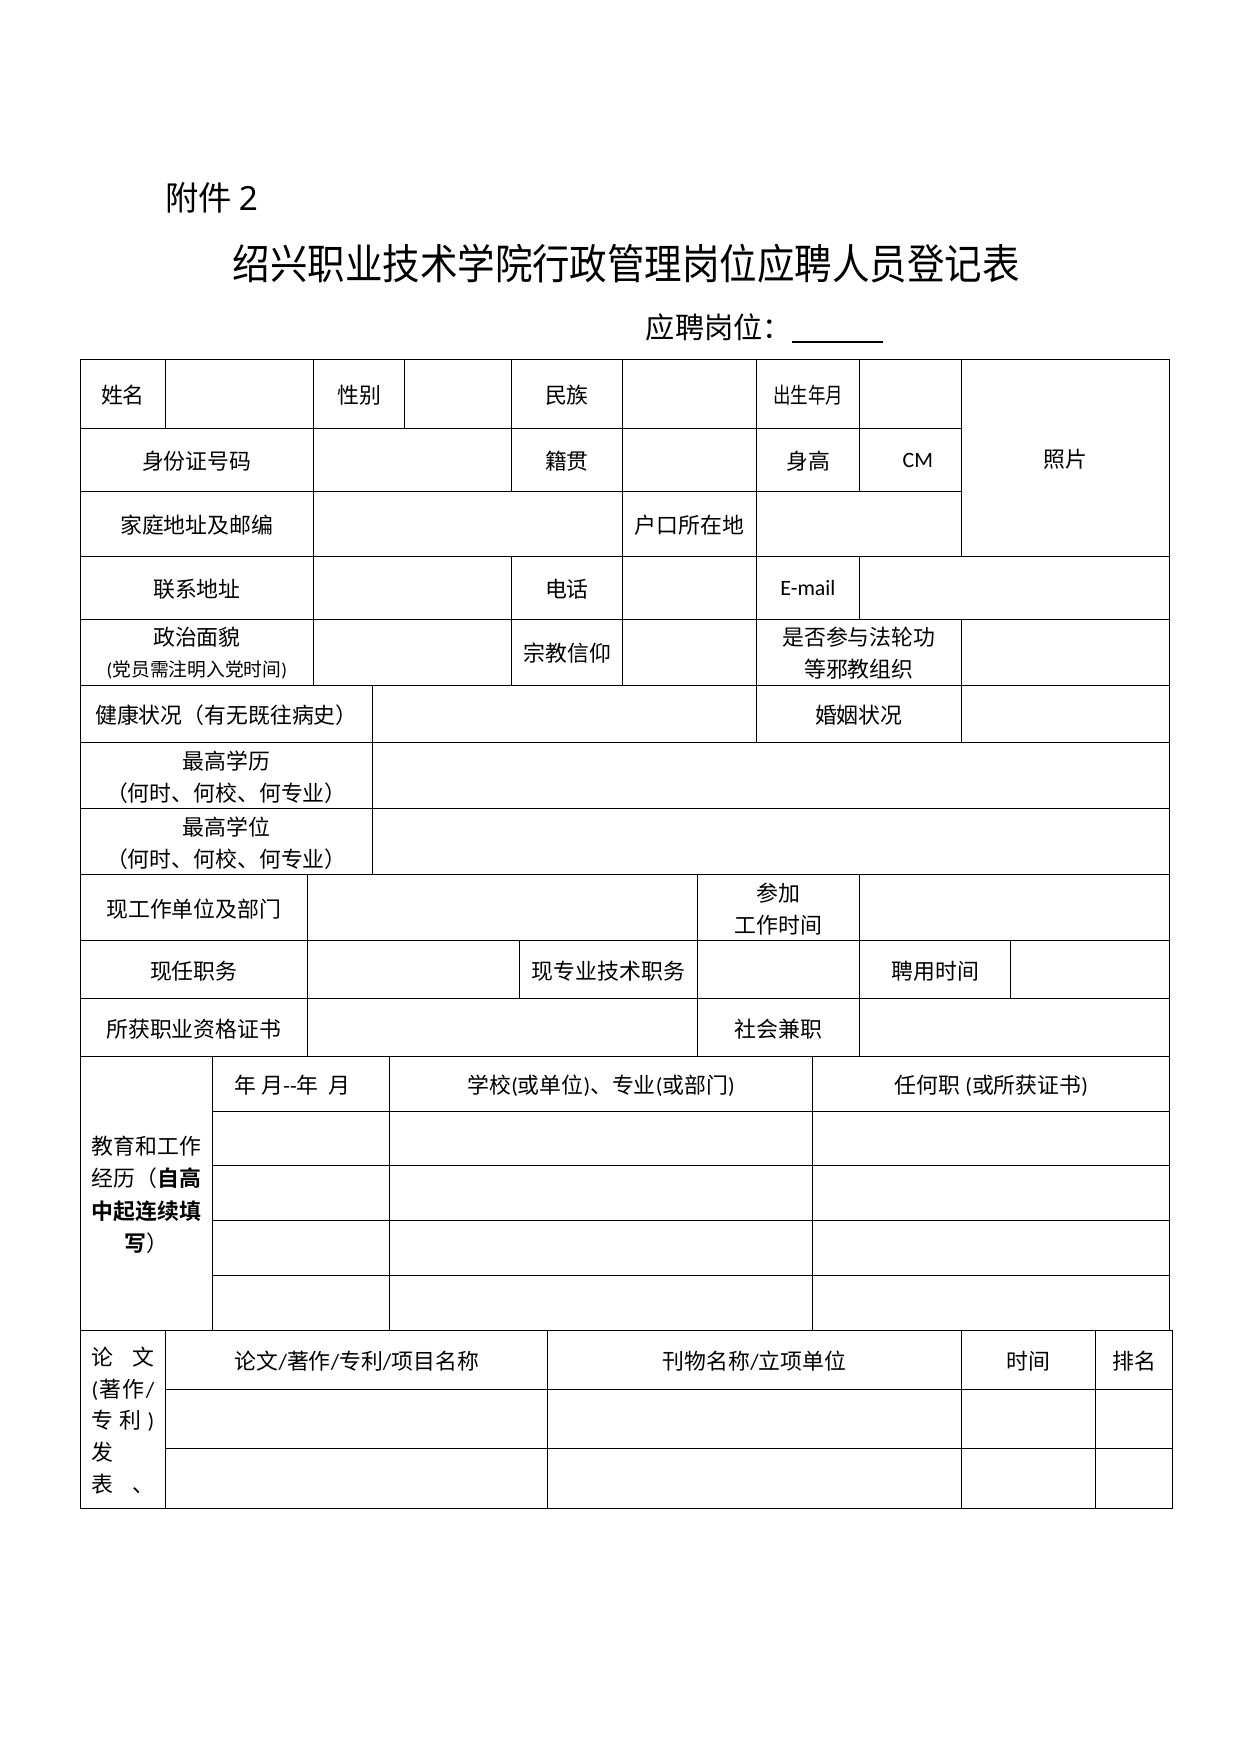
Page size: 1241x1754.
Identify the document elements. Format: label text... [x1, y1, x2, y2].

table_cell 年 月--年 月 [213, 1057, 389, 1111]
table_cell 教育和工作经历（自高中起连续填写） [81, 1057, 212, 1329]
table_cell 现工作单位及部门 [81, 875, 307, 940]
table_cell [813, 1221, 1169, 1275]
table_cell [962, 620, 1169, 684]
table_cell [548, 1449, 961, 1508]
table_cell [1096, 1390, 1172, 1448]
table_cell [308, 941, 519, 998]
table_cell [962, 1449, 1095, 1508]
table_cell 籍贯 [512, 429, 622, 491]
table_cell 所获职业资格证书 [81, 999, 307, 1056]
table_cell 聘用时间 [860, 941, 1010, 998]
table_cell 现专业技术职务 [520, 941, 697, 998]
table_header [166, 360, 313, 427]
table_cell 最高学历 （何时、何校、何专业） [81, 743, 372, 808]
table_cell [860, 875, 1169, 940]
table_cell [1011, 941, 1169, 998]
table_cell 联系地址 [81, 557, 313, 618]
table_cell 家庭地址及邮编 [81, 492, 313, 556]
table_cell [213, 1221, 389, 1275]
table_header [860, 360, 961, 427]
table_cell [548, 1390, 961, 1448]
table_cell [308, 875, 697, 940]
table_cell 社会兼职 [698, 999, 859, 1056]
table_header 性别 [314, 360, 404, 427]
table_cell [373, 686, 756, 742]
table_cell [390, 1166, 812, 1220]
table_cell 身高 [757, 429, 859, 491]
table_cell [213, 1112, 389, 1165]
table_cell 身份证号码 [81, 429, 313, 491]
table_header [623, 360, 756, 427]
table_cell 健康状况（有无既往病史） [81, 686, 372, 742]
table_cell [623, 557, 756, 618]
table_cell [314, 620, 511, 684]
table_header 出生年月 [757, 360, 859, 427]
table_cell E-mail [757, 557, 859, 618]
table_cell [1096, 1449, 1172, 1508]
table_cell [166, 1390, 547, 1448]
table_cell [860, 557, 1169, 618]
table_cell 最高学位 （何时、何校、何专业） [81, 809, 372, 874]
text 绍兴职业技术学院行政管理岗位应聘人员登记表 [165, 228, 1087, 293]
table_cell [813, 1166, 1169, 1220]
table_cell 论文/著作/专利/项目名称 [166, 1331, 547, 1389]
table_cell 论文(著作/专利)发表、项目承担情况 [81, 1331, 165, 1508]
table_cell [390, 1276, 812, 1329]
table_cell 学校(或单位)、专业(或部门) [390, 1057, 812, 1111]
text 应聘岗位： [165, 293, 1087, 358]
table_cell [213, 1276, 389, 1329]
table_cell [962, 1390, 1095, 1448]
table_cell 婚姻状况 [757, 686, 961, 742]
table_cell [166, 1449, 547, 1508]
table_cell [373, 809, 1169, 874]
text 附件2 [165, 163, 1087, 228]
table_cell 任何职 (或所获证书) [813, 1057, 1169, 1111]
table_cell 参加 工作时间 [698, 875, 859, 940]
table_cell [757, 492, 961, 556]
table_cell 电话 [512, 557, 622, 618]
table_cell 时间 [962, 1331, 1095, 1389]
table_cell [623, 429, 756, 491]
table_cell [623, 620, 756, 684]
table_cell [314, 557, 511, 618]
table_cell 刊物名称/立项单位 [548, 1331, 961, 1389]
table_header [405, 360, 511, 427]
table_header 民族 [512, 360, 622, 427]
table_cell [813, 1276, 1169, 1329]
table_cell [813, 1112, 1169, 1165]
table_cell 现任职务 [81, 941, 307, 998]
table_cell [390, 1221, 812, 1275]
table_cell CM [860, 429, 961, 491]
table_cell [962, 686, 1169, 742]
table_header 照片 [962, 360, 1169, 556]
table_cell 是否参与法轮功 等邪教组织 [757, 620, 961, 684]
table_cell [314, 492, 622, 556]
table_cell [308, 999, 697, 1056]
table_cell 政治面貌 (党员需注明入党时间) [81, 620, 313, 684]
table_cell [698, 941, 859, 998]
table_cell 户口所在地 [623, 492, 756, 556]
table_cell 排名 [1096, 1331, 1172, 1389]
table_cell [860, 999, 1169, 1056]
table_cell [390, 1112, 812, 1165]
table_cell [314, 429, 511, 491]
table_cell [213, 1166, 389, 1220]
table_cell [373, 743, 1169, 808]
table_cell 宗教信仰 [512, 620, 622, 684]
table_header 姓名 [81, 360, 165, 427]
